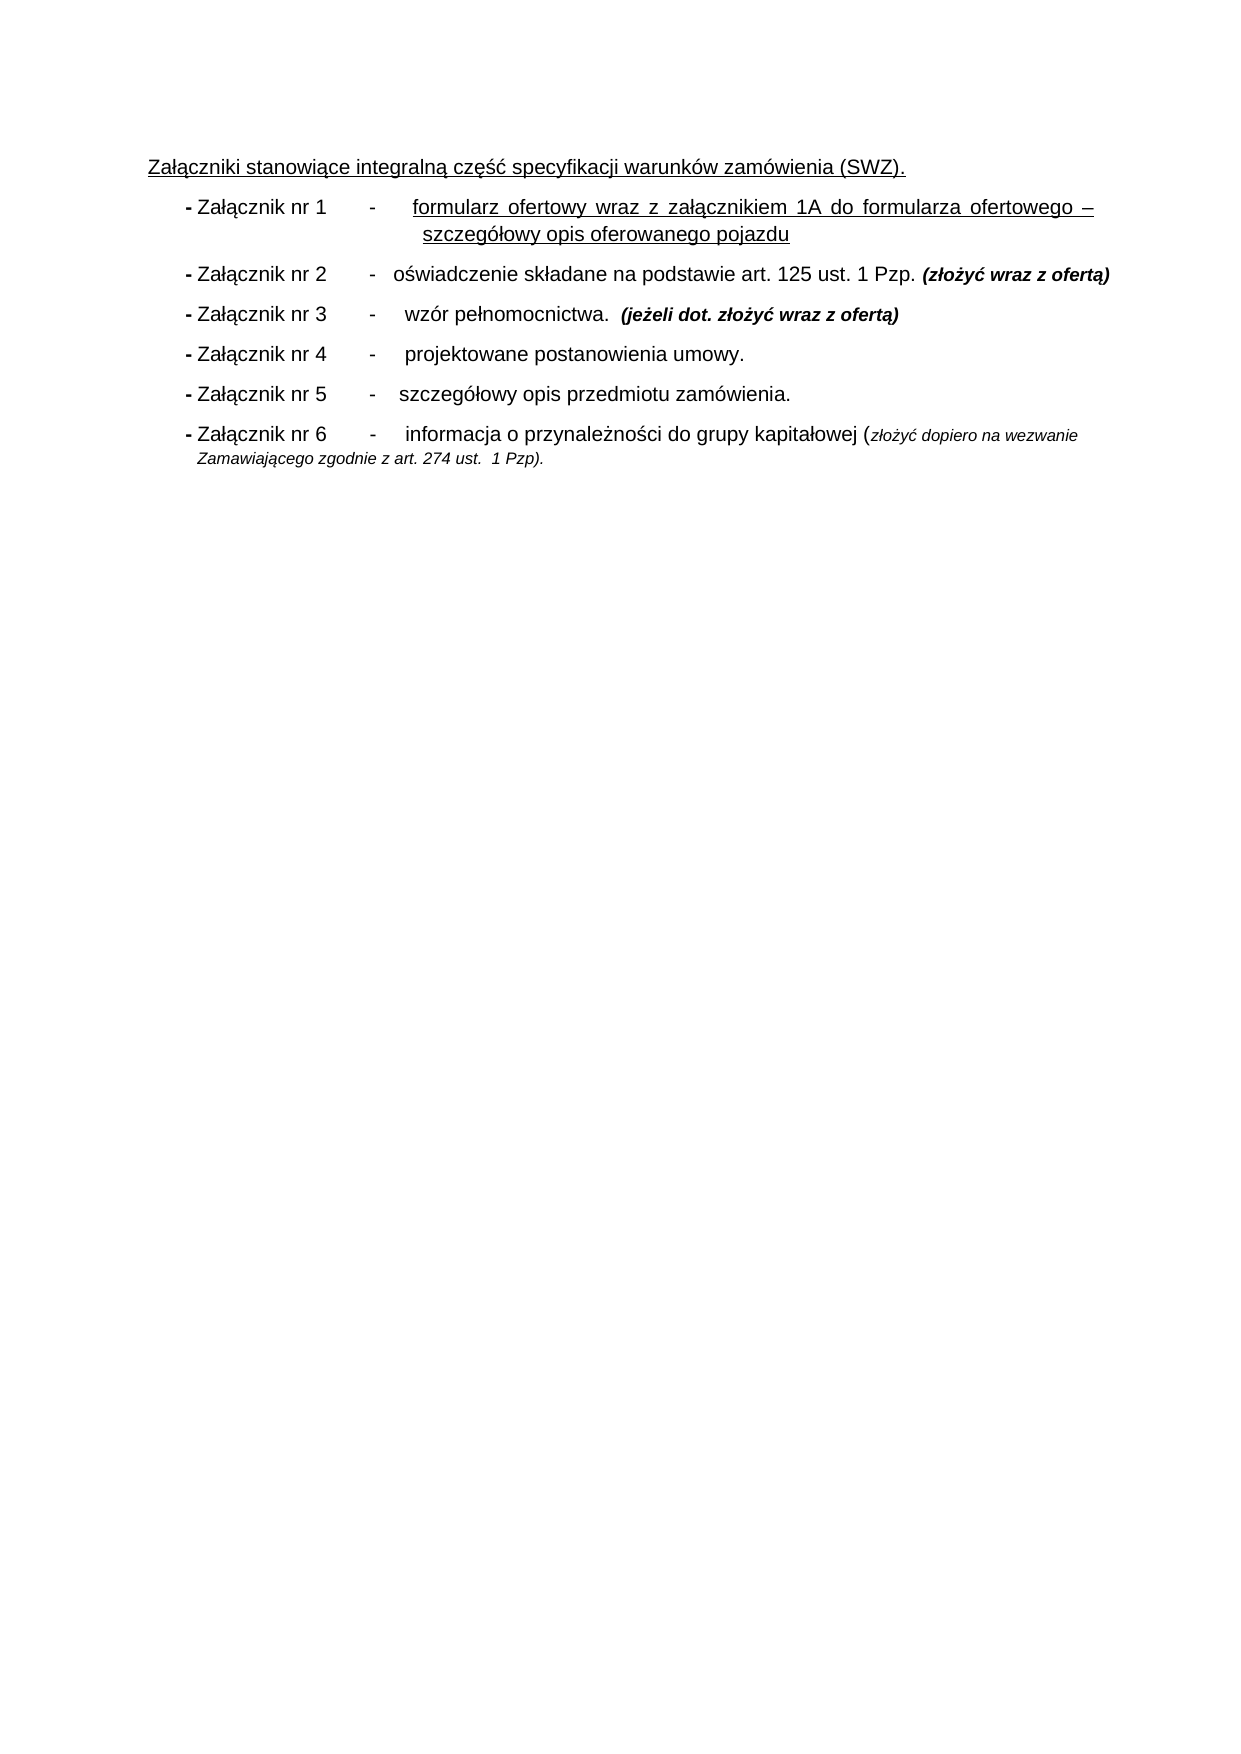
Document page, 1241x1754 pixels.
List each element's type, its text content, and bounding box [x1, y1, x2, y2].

list Załącznik nr 1 - formularz ofertowy wraz z załącznikiem 1A do formularza ofertowego – szczegółowy opis oferowanego pojazdu [185, 194, 1122, 246]
list Załącznik nr 2 - oświadczenie składane na podstawie art. 125 ust. 1 Pzp. (złożyć wraz z ofertą) [185, 262, 1122, 286]
list Załącznik nr 3 - wzór pełnomocnictwa. (jeżeli dot. złożyć wraz z ofertą) [185, 302, 1122, 326]
list Załącznik nr 5 - szczegółowy opis przedmiotu zamówienia. [185, 382, 1122, 406]
list Załącznik nr 4 - projektowane postanowienia umowy. [185, 342, 1122, 366]
list Załącznik nr 6 - informacja o przynależności do grupy kapitałowej (złożyć dopiero na wezwanie Zamawiającego zgodnie z art. 274 ust. 1 Pzp). [185, 422, 1122, 468]
text Załączniki stanowiące integralną część specyfikacji warunków zamówienia (SWZ). [148, 154, 1122, 178]
